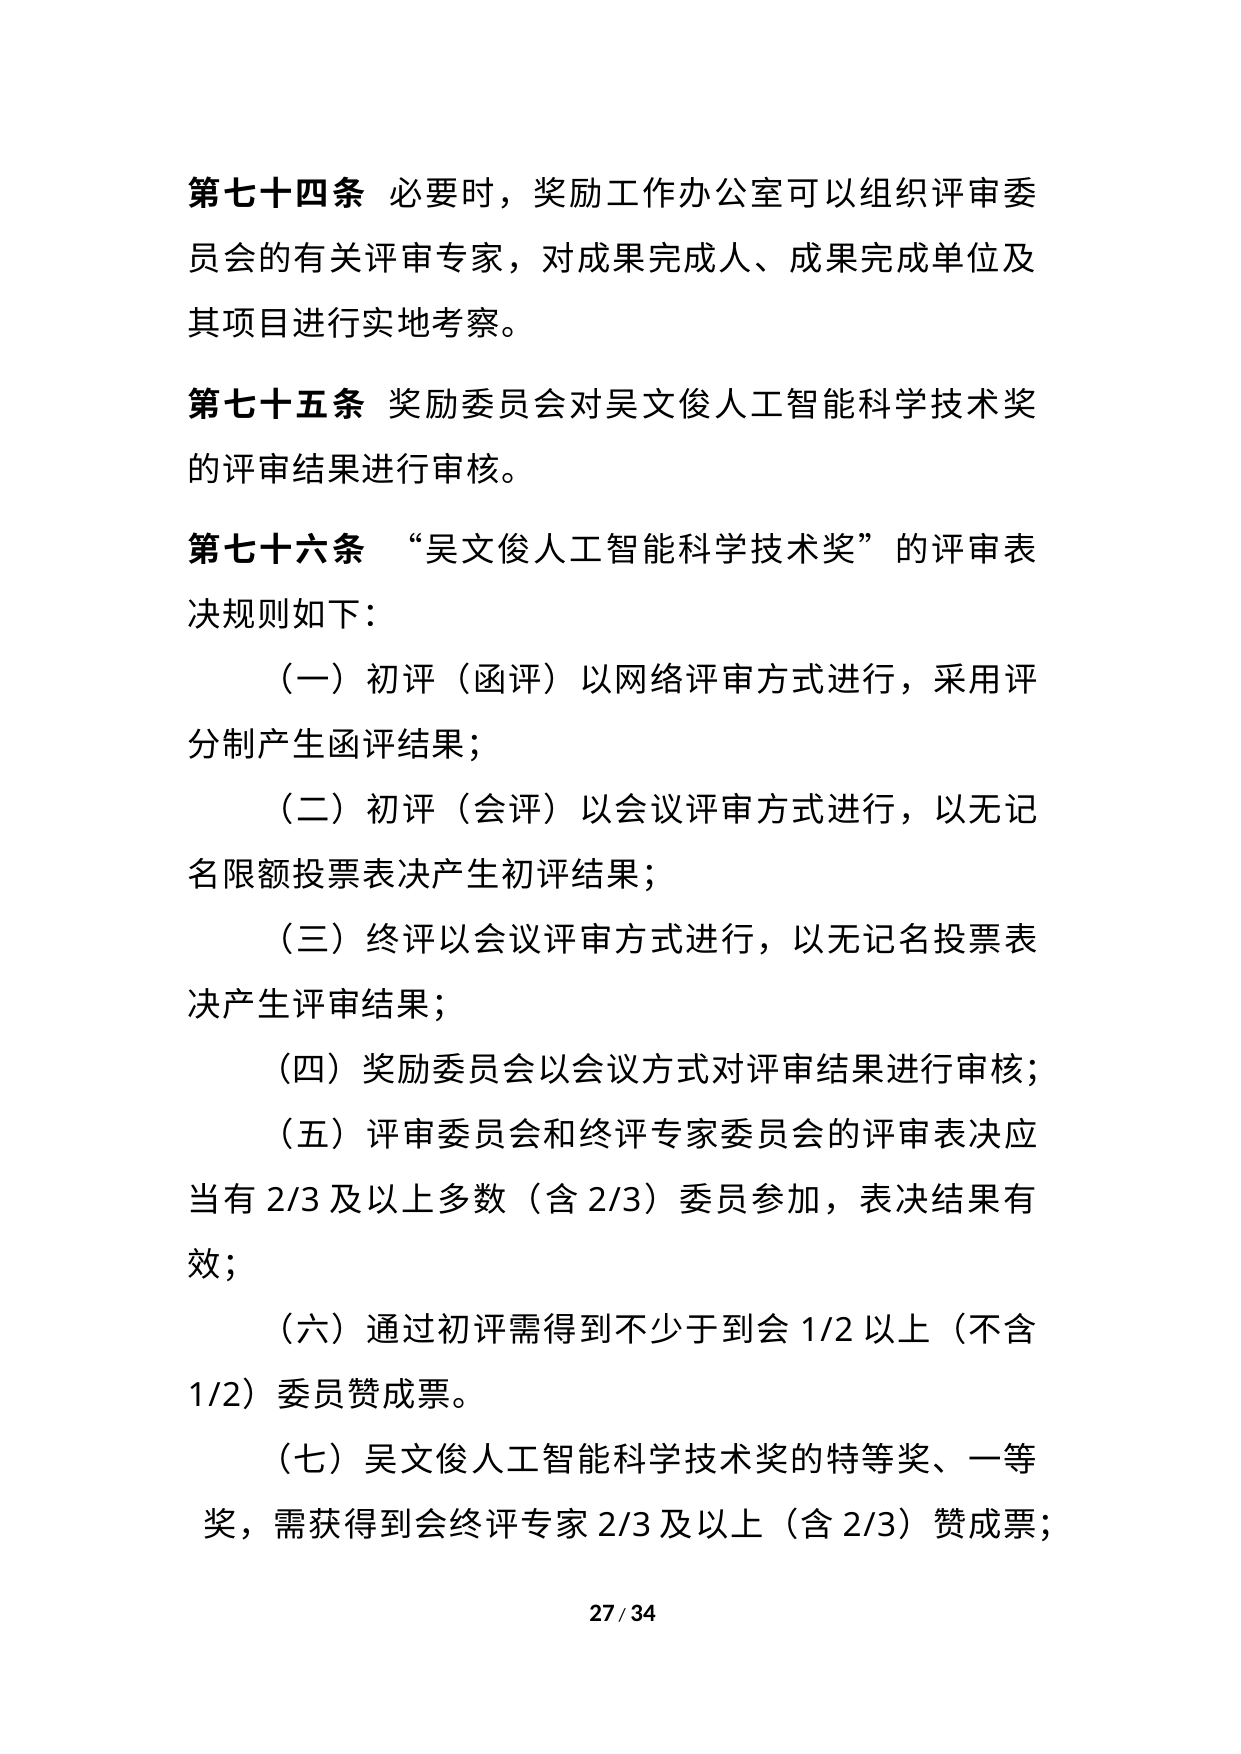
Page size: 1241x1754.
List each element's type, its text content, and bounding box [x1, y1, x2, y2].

text 第七十五条 奖励委员会对吴文俊人工智能科学技术奖的评审结果进行审核。 [187, 369, 1037, 499]
text （六）通过初评需得到不少于到会1/2以上（不含1/2）委员赞成票。 [187, 1295, 1037, 1425]
text （二）初评（会评）以会议评审方式进行，以无记名限额投票表决产生初评结果； [187, 775, 1037, 905]
text 第七十四条 必要时，奖励工作办公室可以组织评审委员会的有关评审专家，对成果完成人、成果完成单位及其项目进行实地考察。 [187, 158, 1037, 353]
text （四）奖励委员会以会议方式对评审结果进行审核； [203, 1035, 1037, 1100]
text （五）评审委员会和终评专家委员会的评审表决应当有2/3及以上多数（含2/3）委员参加，表决结果有效； [187, 1100, 1037, 1295]
text （三）终评以会议评审方式进行，以无记名投票表决产生评审结果； [187, 905, 1037, 1035]
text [203, 1425, 1037, 1555]
text 第七十六条 “吴文俊人工智能科学技术奖”的评审表决规则如下： [187, 515, 1037, 645]
text （一）初评（函评）以网络评审方式进行，采用评分制产生函评结果； [187, 645, 1037, 775]
